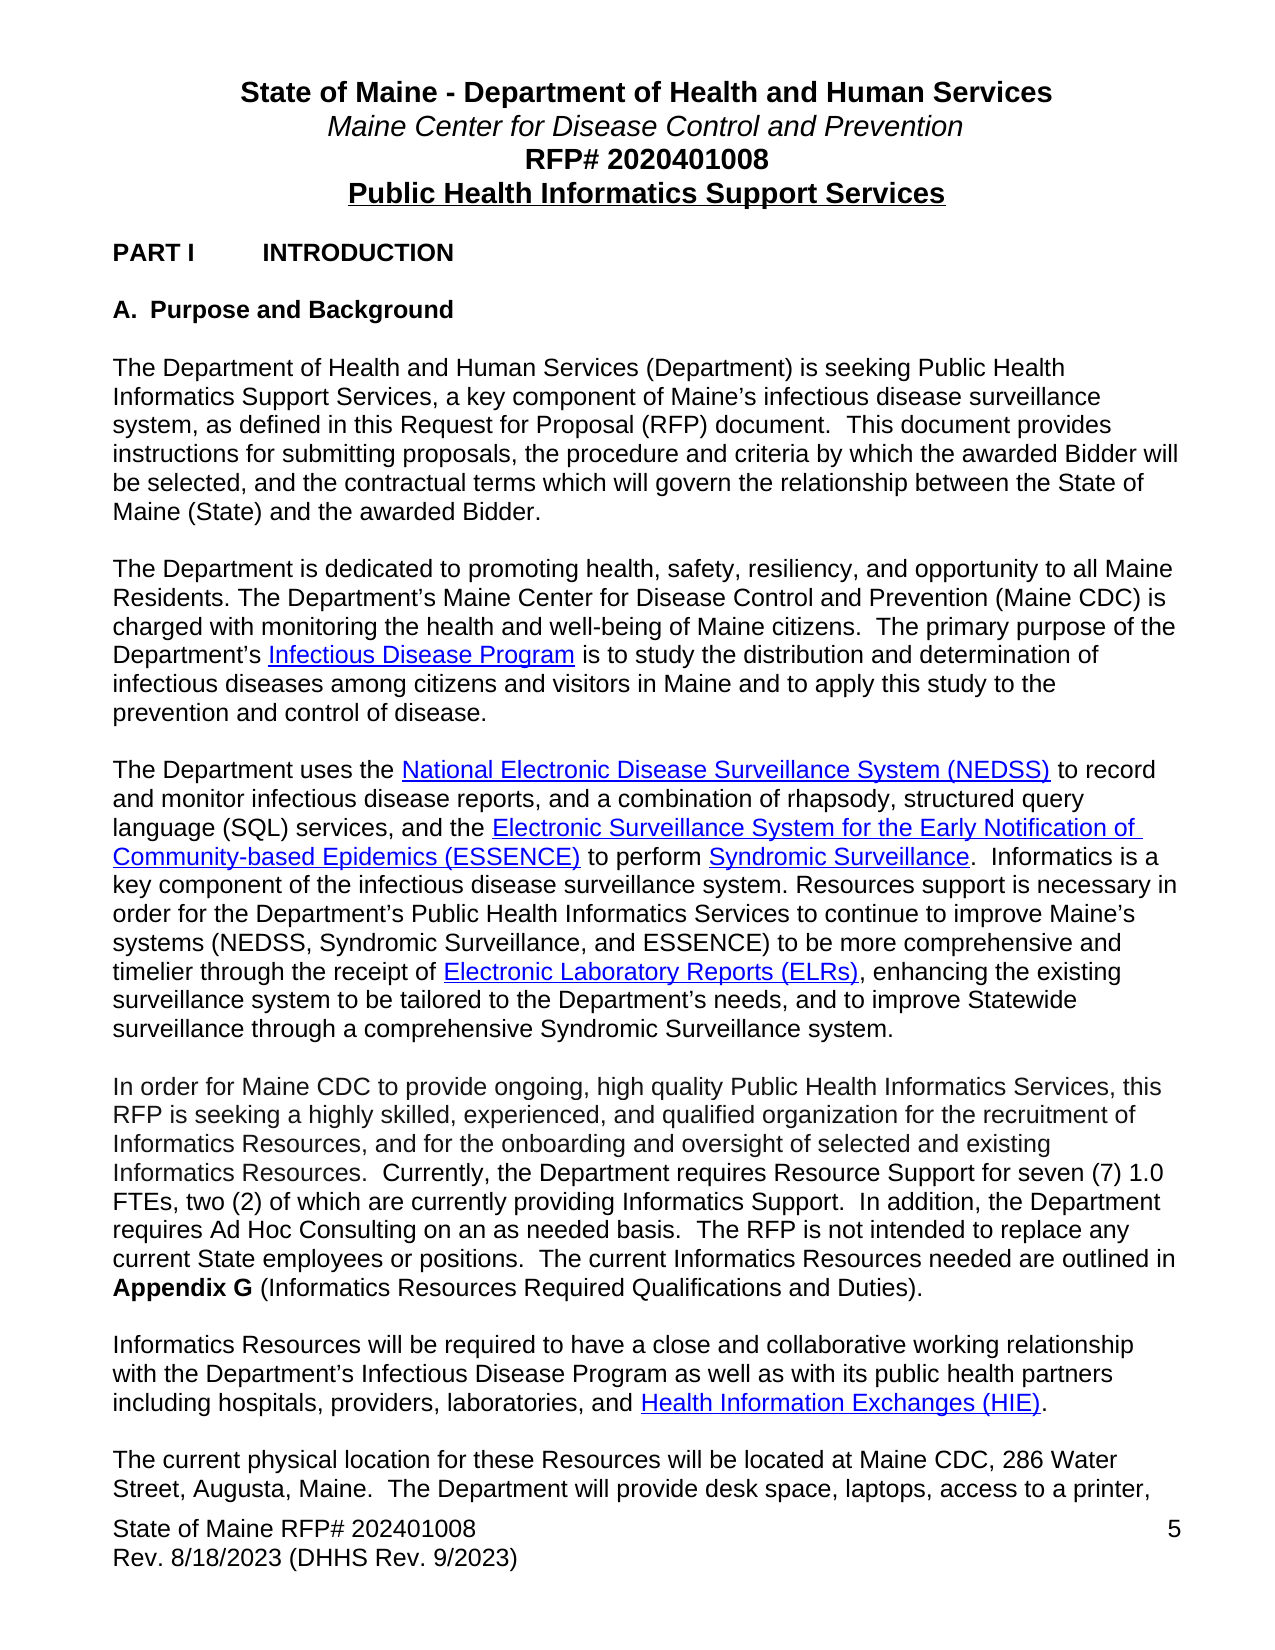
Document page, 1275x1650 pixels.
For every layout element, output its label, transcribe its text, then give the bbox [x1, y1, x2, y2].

text Public Health Informatics Support Services [112, 176, 1181, 209]
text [112, 1445, 1181, 1503]
text The Department uses the National Electronic Disease Surveillance System (NEDSS) to record and monitor infectious disease reports, and a combination of rhapsody, structured query language (SQL) services, and the Electronic Surveillance System for the Early Notification of Community-based Epidemics (ESSENCE) to perform Syndromic Surveillance. Informatics is a key component of the infectious disease surveillance system. Resources support is necessary in order for the Department’s Public Health Informatics Services to continue to improve Maine’s systems (NEDSS, Syndromic Surveillance, and ESSENCE) to be more comprehensive and timelier through the receipt of Electronic Laboratory Reports (ELRs), enhancing the existing surveillance system to be tailored to the Department’s needs, and to improve Statewide surveillance through a comprehensive Syndromic Surveillance system. [112, 755, 1181, 1043]
text In order for Maine CDC to provide ongoing, high quality Public Health Informatics Services, this RFP is seeking a highly skilled, experienced, and qualified organization for the recruitment of Informatics Resources, and for the onboarding and oversight of selected and existing Informatics Resources. Currently, the Department requires Resource Support for seven (7) 1.0 FTEs, two (2) of which are currently providing Informatics Support. In addition, the Department requires Ad Hoc Consulting on an as needed basis. The RFP is not intended to replace any current State employees or positions. The current Informatics Resources needed are outlined in Appendix G (Informatics Resources Required Qualifications and Duties). [112, 1072, 1181, 1302]
text Maine Center for Disease Control and Prevention [112, 108, 1181, 142]
text Informatics Resources will be required to have a close and collaborative working relationship with the Department’s Infectious Disease Program as well as with its public health partners including hospitals, providers, laboratories, and Health Information Exchanges (HIE). [112, 1330, 1181, 1417]
text The Department is dedicated to promoting health, safety, resiliency, and opportunity to all Maine Residents. The Department’s Maine Center for Disease Control and Prevention (Maine CDC) is charged with monitoring the health and well-being of Maine citizens. The primary purpose of the Department’s Infectious Disease Program is to study the distribution and determination of infectious diseases among citizens and visitors in Maine and to apply this study to the prevention and control of disease. [112, 554, 1181, 727]
list Purpose and Background [112, 295, 1181, 324]
text RFP# 2020401008 [112, 142, 1181, 176]
text State of Maine - Department of Health and Human Services [112, 75, 1181, 108]
text The Department of Health and Human Services (Department) is seeking Public Health Informatics Support Services, a key component of Maine’s infectious disease surveillance system, as defined in this Request for Proposal (RFP) document. This document provides instructions for submitting proposals, the procedure and criteria by which the awarded Bidder will be selected, and the contractual terms which will govern the relationship between the State of Maine (State) and the awarded Bidder. [112, 353, 1181, 525]
text PART I INTRODUCTION [112, 238, 1181, 267]
